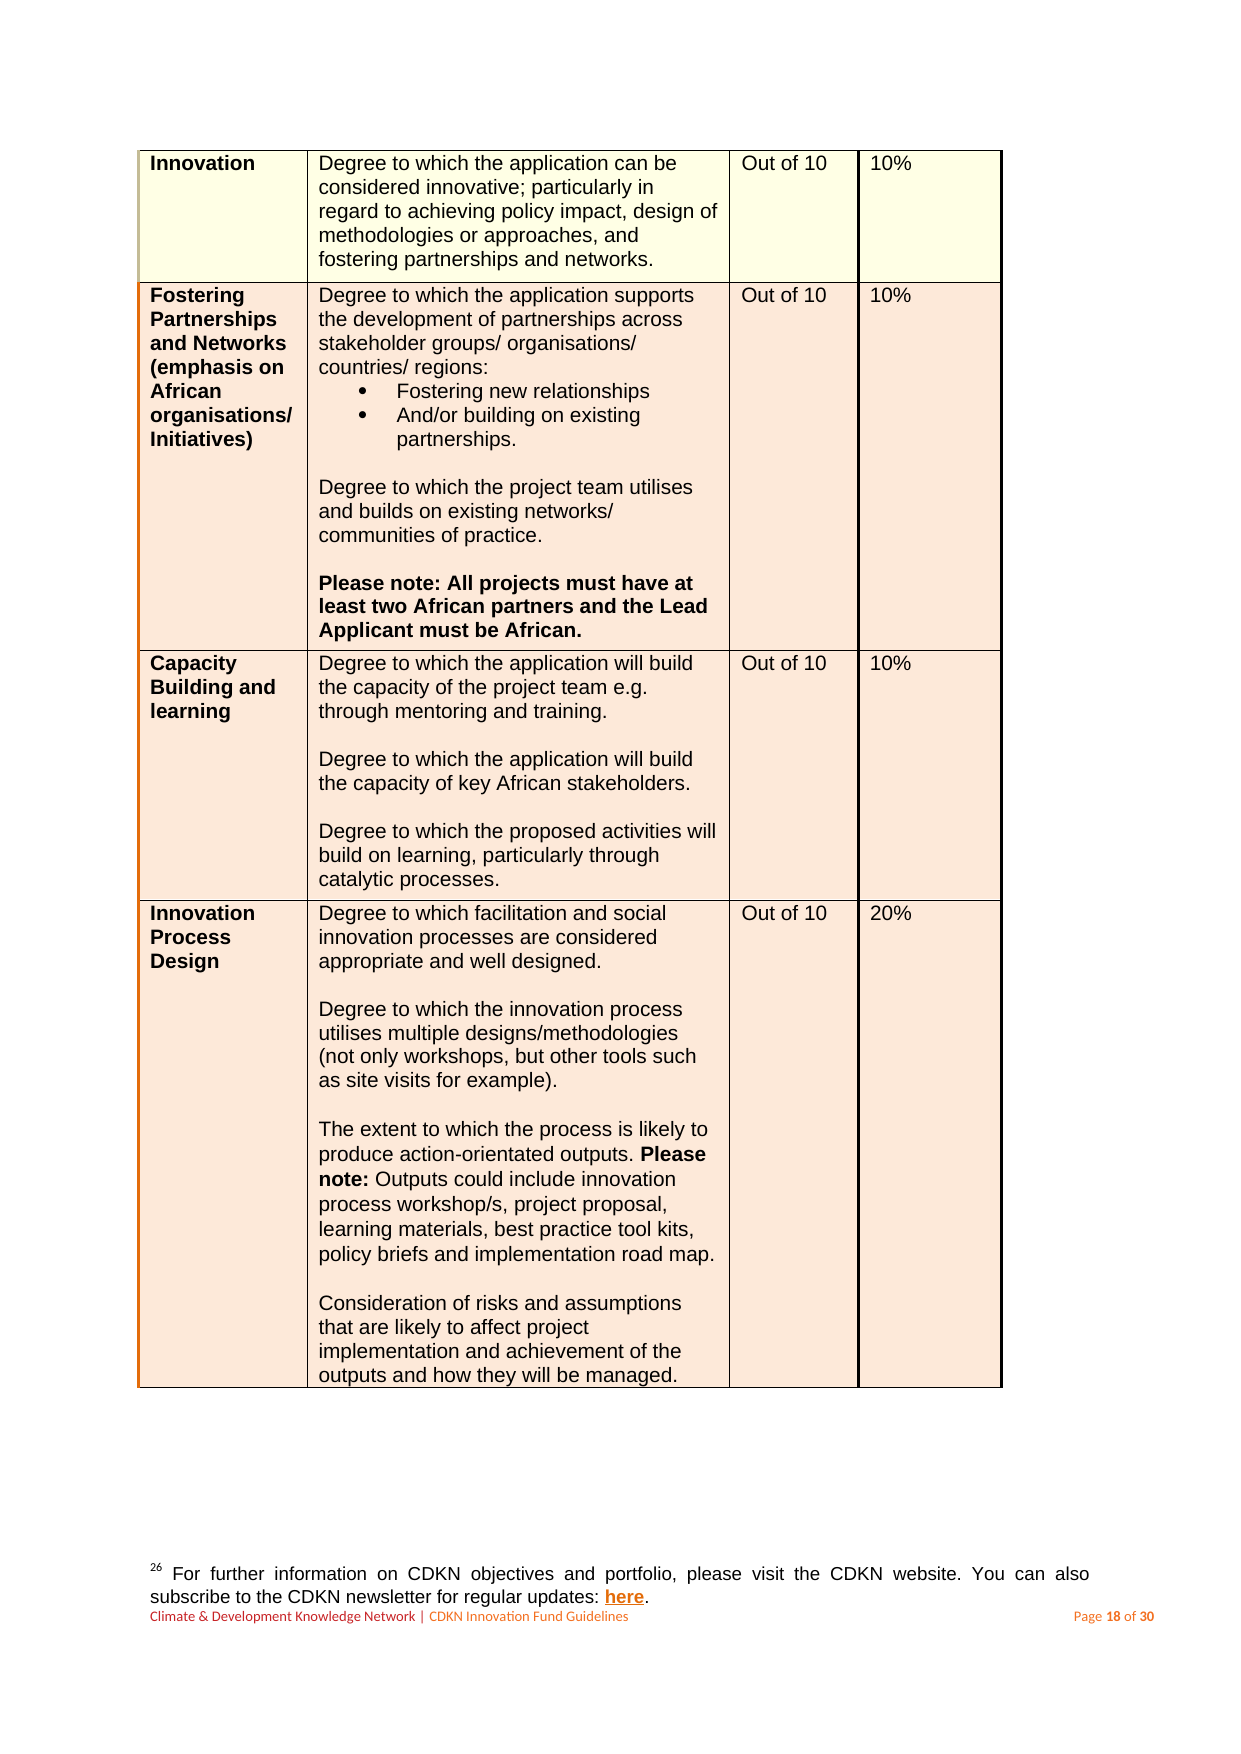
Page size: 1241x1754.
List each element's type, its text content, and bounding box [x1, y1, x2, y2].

table_cell Out of 10 [730, 651, 857, 899]
table_cell Out of 10 [730, 151, 857, 282]
table_cell 10% [860, 151, 1000, 282]
table_cell 20% [860, 901, 1000, 1387]
table_cell Fostering Partnerships and Networks (emphasis on African organisations/ Initiatives) [140, 283, 307, 650]
table_cell Innovation [140, 151, 307, 282]
table_cell Capacity Building and learning [140, 651, 307, 899]
table_cell Degree to which the application will build the capacity of the project team e.g. through mentoring and training. Degree to which the application will build the capacity of key African stakeholders. Degree to which the proposed activities will build on learning, particularly through catalytic processes. [308, 651, 729, 899]
table_cell 10% [860, 651, 1000, 899]
table_cell Degree to which the application supports the development of partnerships across stakeholder groups/ organisations/ countries/ regions: Fostering new relationships And/or building on existing partnerships. Degree to which the project team utilises and builds on existing networks/ communities of practice. Please note: All projects must have at least two African partners and the Lead Applicant must be African. [308, 283, 729, 650]
table_cell 10% [860, 283, 1000, 650]
table_cell Degree to which the application can be considered innovative; particularly in regard to achieving policy impact, design of methodologies or approaches, and fostering partnerships and networks. [308, 151, 729, 282]
table_cell Innovation Process Design [140, 901, 307, 1387]
table_cell Degree to which facilitation and social innovation processes are considered appropriate and well designed. Degree to which the innovation process utilises multiple designs/methodologies (not only workshops, but other tools such as site visits for example). The extent to which the process is likely to produce action-orientated outputs. Please note: Outputs could include innovation process workshop/s, project proposal, learning materials, best practice tool kits, policy briefs and implementation road map. Consideration of risks and assumptions that are likely to affect project implementation and achievement of the outputs and how they will be managed. [308, 901, 729, 1387]
table_cell Out of 10 [730, 901, 857, 1387]
table_cell Out of 10 [730, 283, 857, 650]
